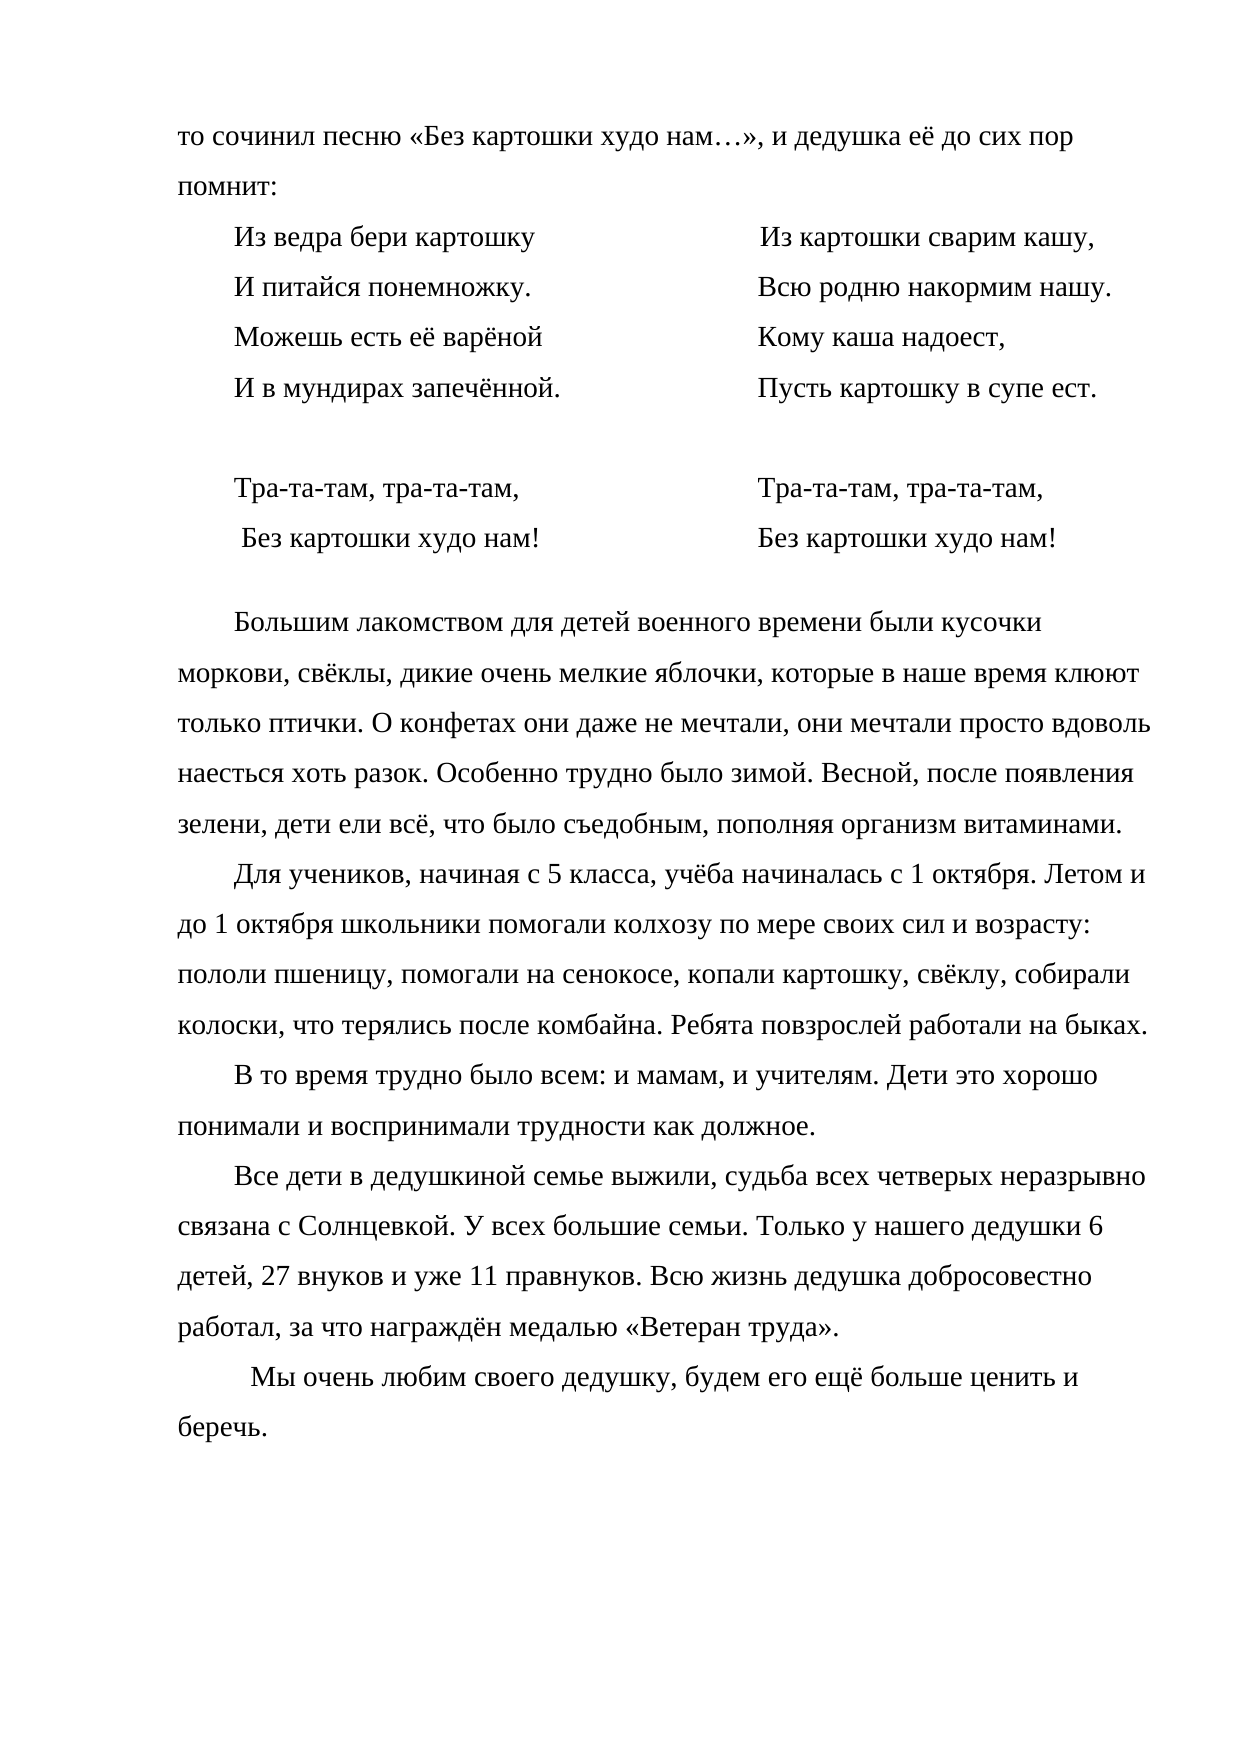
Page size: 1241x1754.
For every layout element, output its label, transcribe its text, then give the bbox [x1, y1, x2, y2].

text Тра-та-там, тра-та-там, [177, 470, 627, 504]
text И в мундирах запечённой. [177, 370, 627, 403]
text Из картошки сварим кашу, [701, 219, 1152, 252]
text Из ведра бери картошку [177, 219, 627, 252]
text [177, 118, 1152, 202]
text Все дети в дедушкиной семье выжили, судьба всех четверых неразрывно связана с Солнцевкой. У всех большие семьи. Только у нашего дедушки 6 детей, 27 внуков и уже 11 правнуков. Всю жизнь дедушка добросовестно работал, за что награждён медалью «Ветеран труда». [177, 1158, 1152, 1342]
text И питайся понемножку. [177, 269, 627, 303]
text Без картошки худо нам! [177, 521, 627, 554]
text Большим лакомством для детей военного времени были кусочки моркови, свёклы, дикие очень мелкие яблочки, которые в наше время клюют только птички. О конфетах они даже не мечтали, они мечтали просто вдоволь наесться хоть разок. Особенно трудно было зимой. Весной, после появления зелени, дети ели всё, что было съедобным, пополняя организм витаминами. [177, 604, 1152, 839]
text Мы очень любим своего дедушку, будем его ещё больше ценить и беречь. [177, 1359, 1152, 1443]
text Тра-та-там, тра-та-там, [701, 470, 1152, 504]
text Кому каша надоест, [701, 319, 1152, 353]
text Можешь есть её варёной [177, 319, 627, 353]
text Для учеников, начиная с 5 класса, учёба начиналась с 1 октября. Летом и до 1 октября школьники помогали колхозу по мере своих сил и возрасту: пололи пшеницу, помогали на сенокосе, копали картошку, свёклу, собирали колоски, что терялись после комбайна. Ребята повзрослей работали на быках. [177, 856, 1152, 1041]
text Без картошки худо нам! [701, 521, 1152, 554]
text Всю родню накормим нашу. [701, 269, 1152, 303]
text В то время трудно было всем: и мамам, и учителям. Дети это хорошо понимали и воспринимали трудности как должное. [177, 1057, 1152, 1141]
text Пусть картошку в супе ест. [701, 370, 1152, 403]
